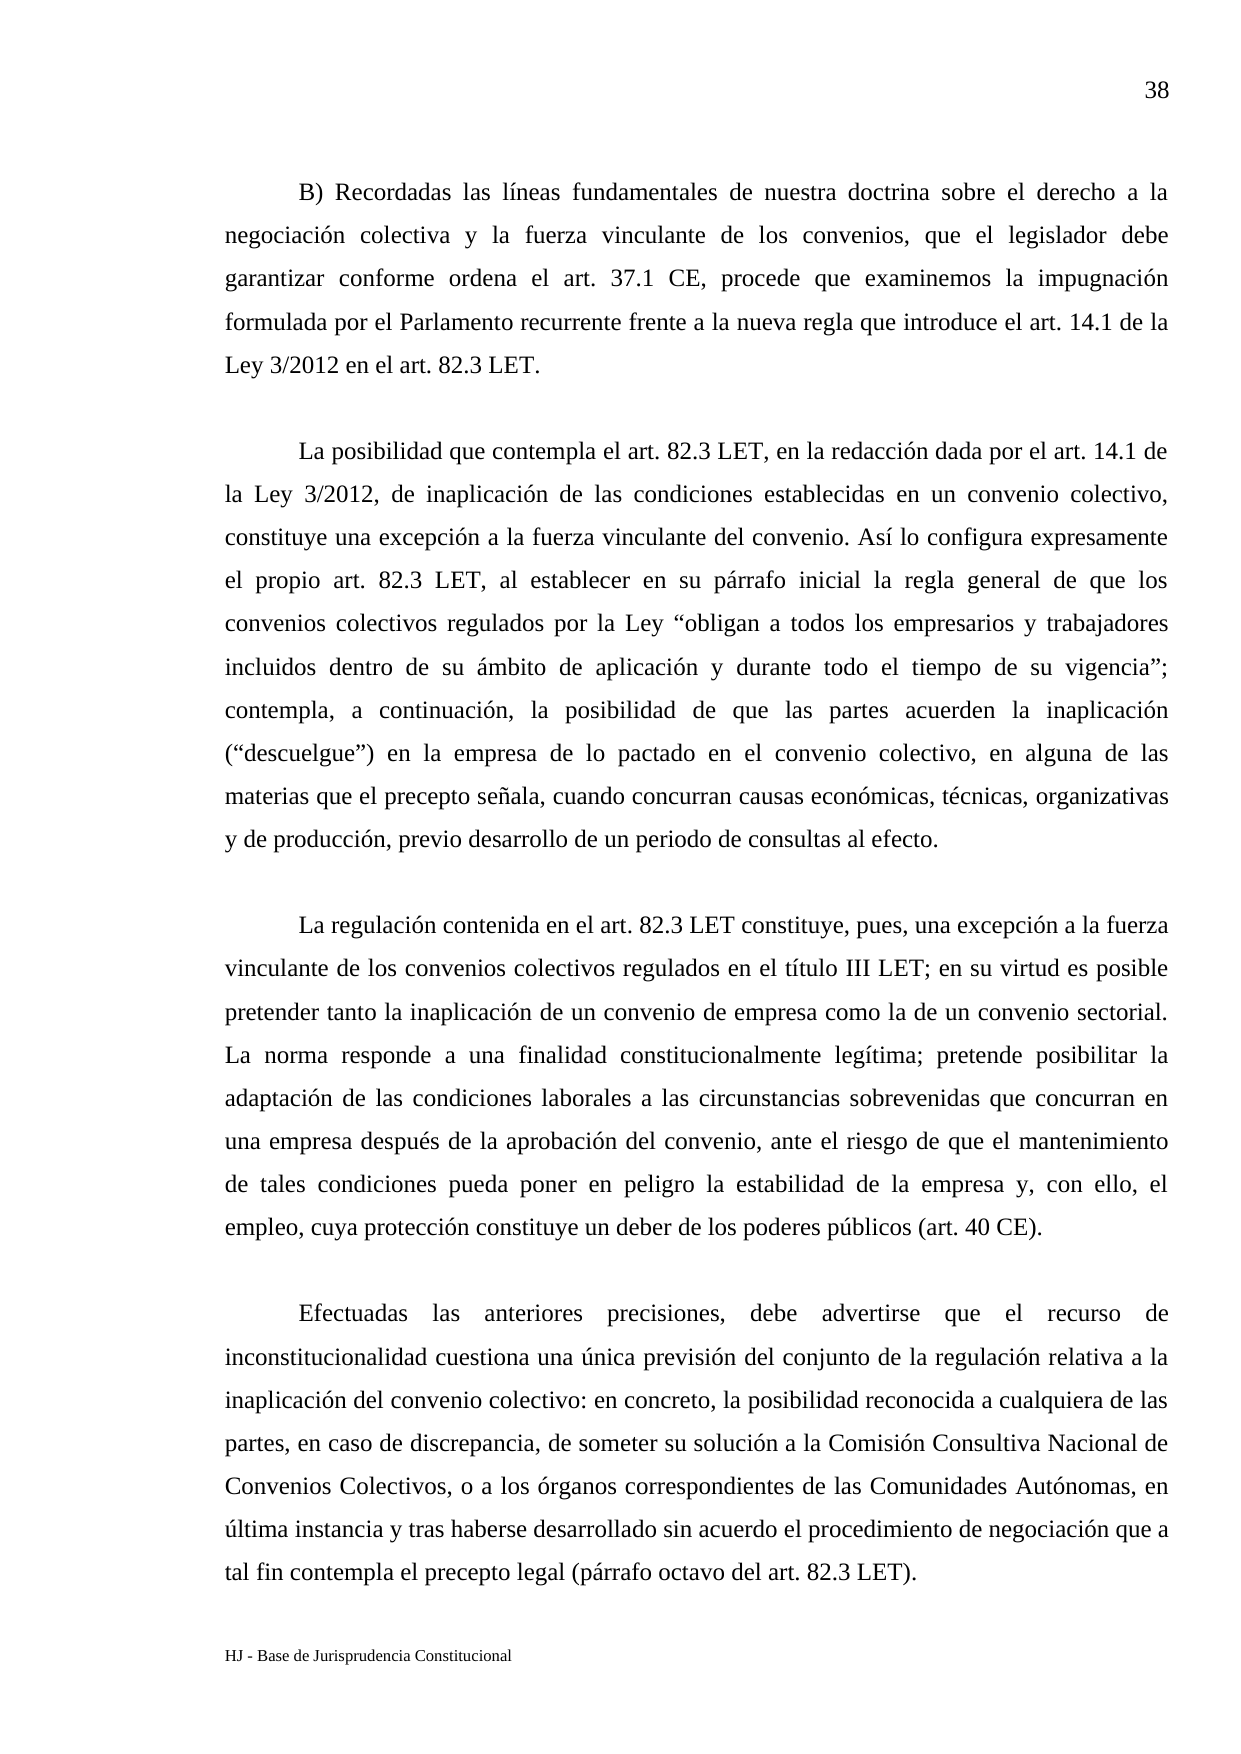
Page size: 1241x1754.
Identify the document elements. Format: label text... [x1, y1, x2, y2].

text La regulación contenida en el art. 82.3 LET constituye, pues, una excepción a la fuerza vinculante de los convenios colectivos regulados en el título III LET; en su virtud es posible pretender tanto la inaplicación de un convenio de empresa como la de un convenio sectorial. La norma responde a una finalidad constitucionalmente legítima; pretende posibilitar la adaptación de las condiciones laborales a las circunstancias sobrevenidas que concurran en una empresa después de la aprobación del convenio, ante el riesgo de que el mantenimiento de tales condiciones pueda poner en peligro la estabilidad de la empresa y, con ello, el empleo, cuya protección constituye un deber de los poderes públicos (art. 40 CE). [224, 910, 1169, 1241]
text B) Recordadas las líneas fundamentales de nuestra doctrina sobre el derecho a la negociación colectiva y la fuerza vinculante de los convenios, que el legislador debe garantizar conforme ordena el art. 37.1 CE, procede que examinemos la impugnación formulada por el Parlamento recurrente frente a la nueva regla que introduce el art. 14.1 de la Ley 3/2012 en el art. 82.3 LET. [224, 177, 1169, 378]
text Efectuadas las anteriores precisiones, debe advertirse que el recurso de inconstitucionalidad cuestiona una única previsión del conjunto de la regulación relativa a la inaplicación del convenio colectivo: en concreto, la posibilidad reconocida a cualquiera de las partes, en caso de discrepancia, de someter su solución a la Comisión Consultiva Nacional de Convenios Colectivos, o a los órganos correspondientes de las Comunidades Autónomas, en última instancia y tras haberse desarrollado sin acuerdo el procedimiento de negociación que a tal fin contempla el precepto legal (párrafo octavo del art. 82.3 LET). [224, 1298, 1169, 1586]
text La posibilidad que contempla el art. 82.3 LET, en la redacción dada por el art. 14.1 de la Ley 3/2012, de inaplicación de las condiciones establecidas en un convenio colectivo, constituye una excepción a la fuerza vinculante del convenio. Así lo configura expresamente el propio art. 82.3 LET, al establecer en su párrafo inicial la regla general de que los convenios colectivos regulados por la Ley “obligan a todos los empresarios y trabajadores incluidos dentro de su ámbito de aplicación y durante todo el tiempo de su vigencia”; contempla, a continuación, la posibilidad de que las partes acuerden la inaplicación (“descuelgue”) en la empresa de lo pactado en el convenio colectivo, en alguna de las materias que el precepto señala, cuando concurran causas económicas, técnicas, organizativas y de producción, previo desarrollo de un periodo de consultas al efecto. [224, 436, 1169, 853]
